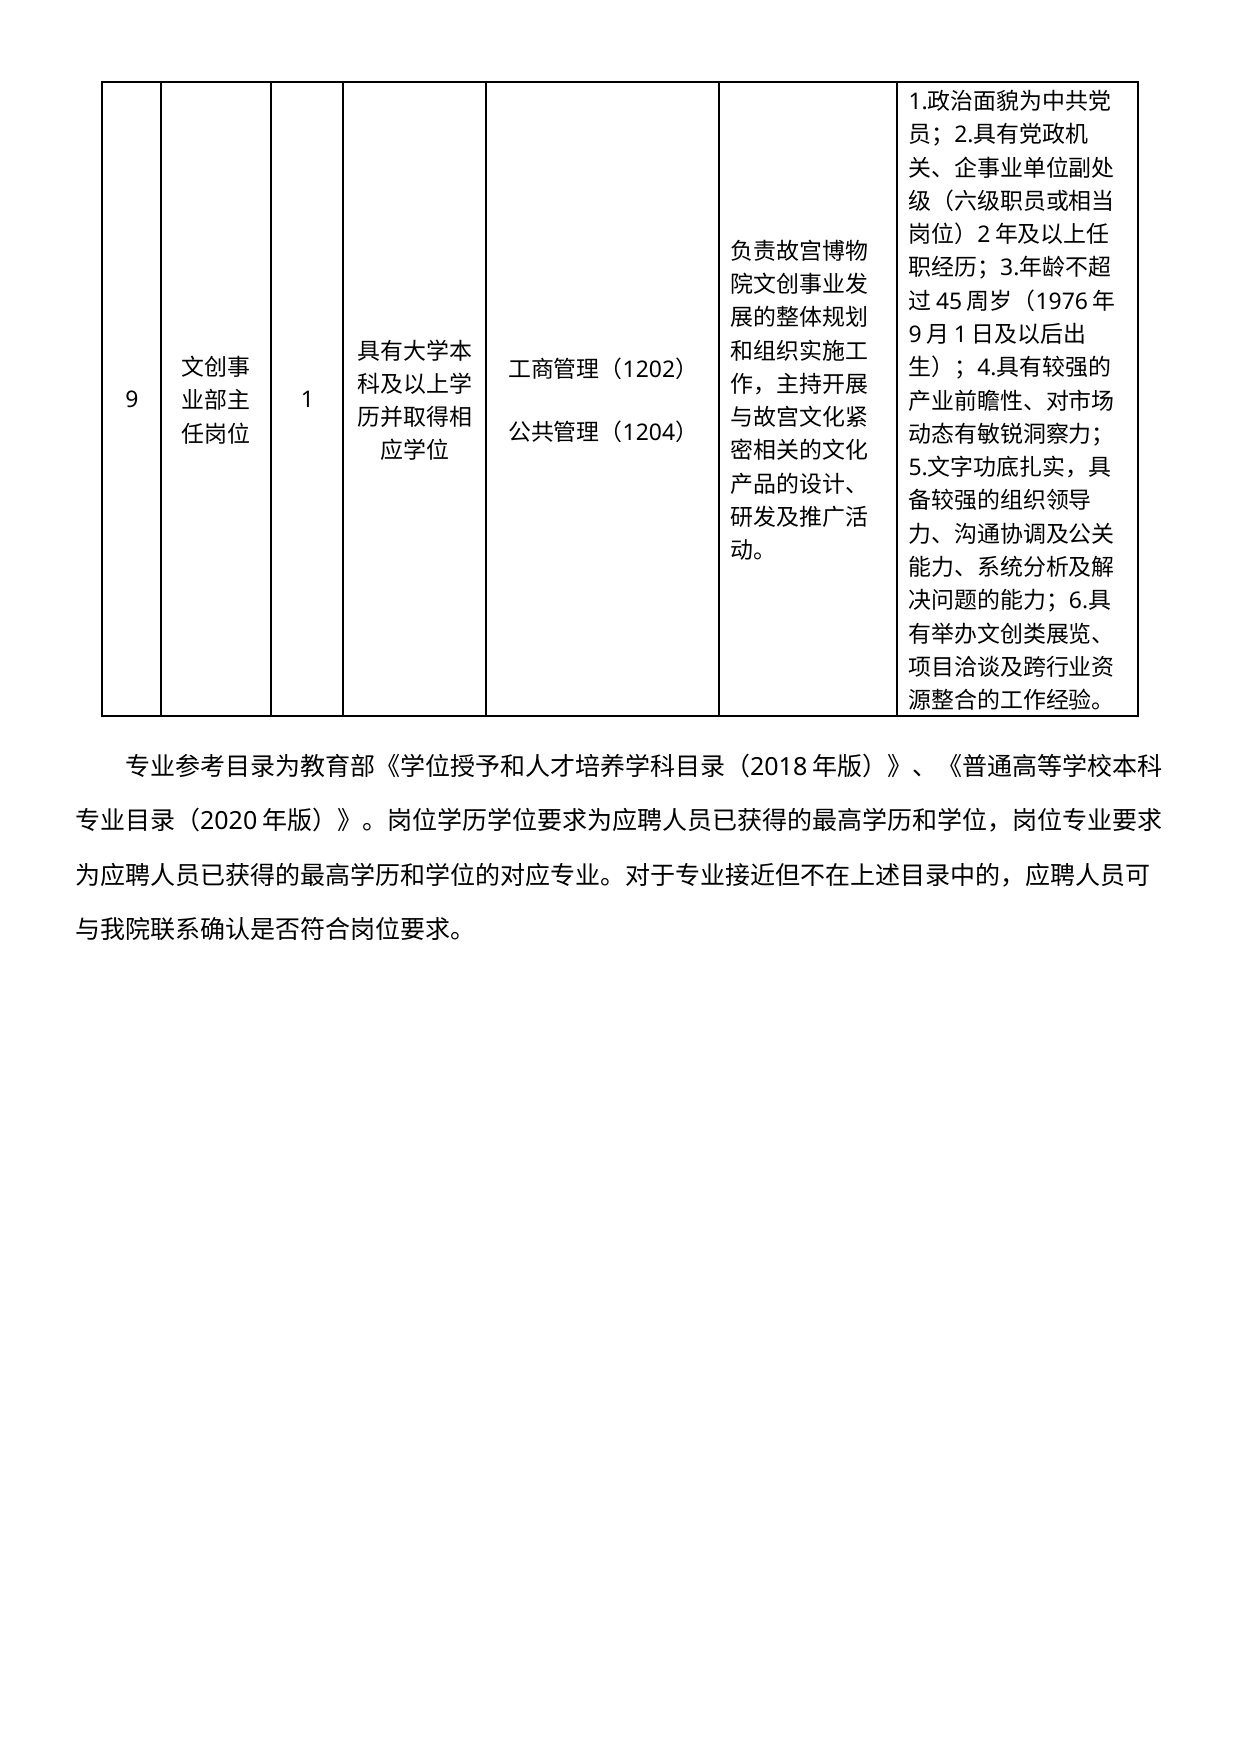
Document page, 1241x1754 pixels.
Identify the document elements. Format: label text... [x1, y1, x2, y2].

table_cell 具有大学本科及以上学历并取得相应学位 [344, 83, 485, 715]
table_cell 9 [103, 83, 160, 715]
text 专业参考目录为教育部《学位授予和人才培养学科目录（2018年版）》、《普通高等学校本科专业目录（2020年版）》。岗位学历学位要求为应聘人员已获得的最高学历和学位，岗位专业要求为应聘人员已获得的最高学历和学位的对应专业。对于专业接近但不在上述目录中的，应聘人员可与我院联系确认是否符合岗位要求。 [75, 746, 1165, 946]
table_cell 1 [272, 83, 342, 715]
table_cell 1.政治面貌为中共党员；2.具有党政机关、企事业单位副处级（六级职员或相当岗位）2年及以上任职经历；3.年龄不超过45周岁（1976年9月1日及以后出生）；4.具有较强的产业前瞻性、对市场动态有敏锐洞察力；5.文字功底扎实，具备较强的组织领导力、沟通协调及公关能力、系统分析及解决问题的能力；6.具有举办文创类展览、项目洽谈及跨行业资源整合的工作经验。 [898, 83, 1137, 715]
table_cell 工商管理（1202） 公共管理（1204） [487, 83, 718, 715]
table_cell 文创事业部主任岗位 [162, 83, 270, 715]
table_cell 负责故宫博物院文创事业发展的整体规划和组织实施工作，主持开展与故宫文化紧密相关的文化产品的设计、研发及推广活动。 [720, 83, 896, 715]
